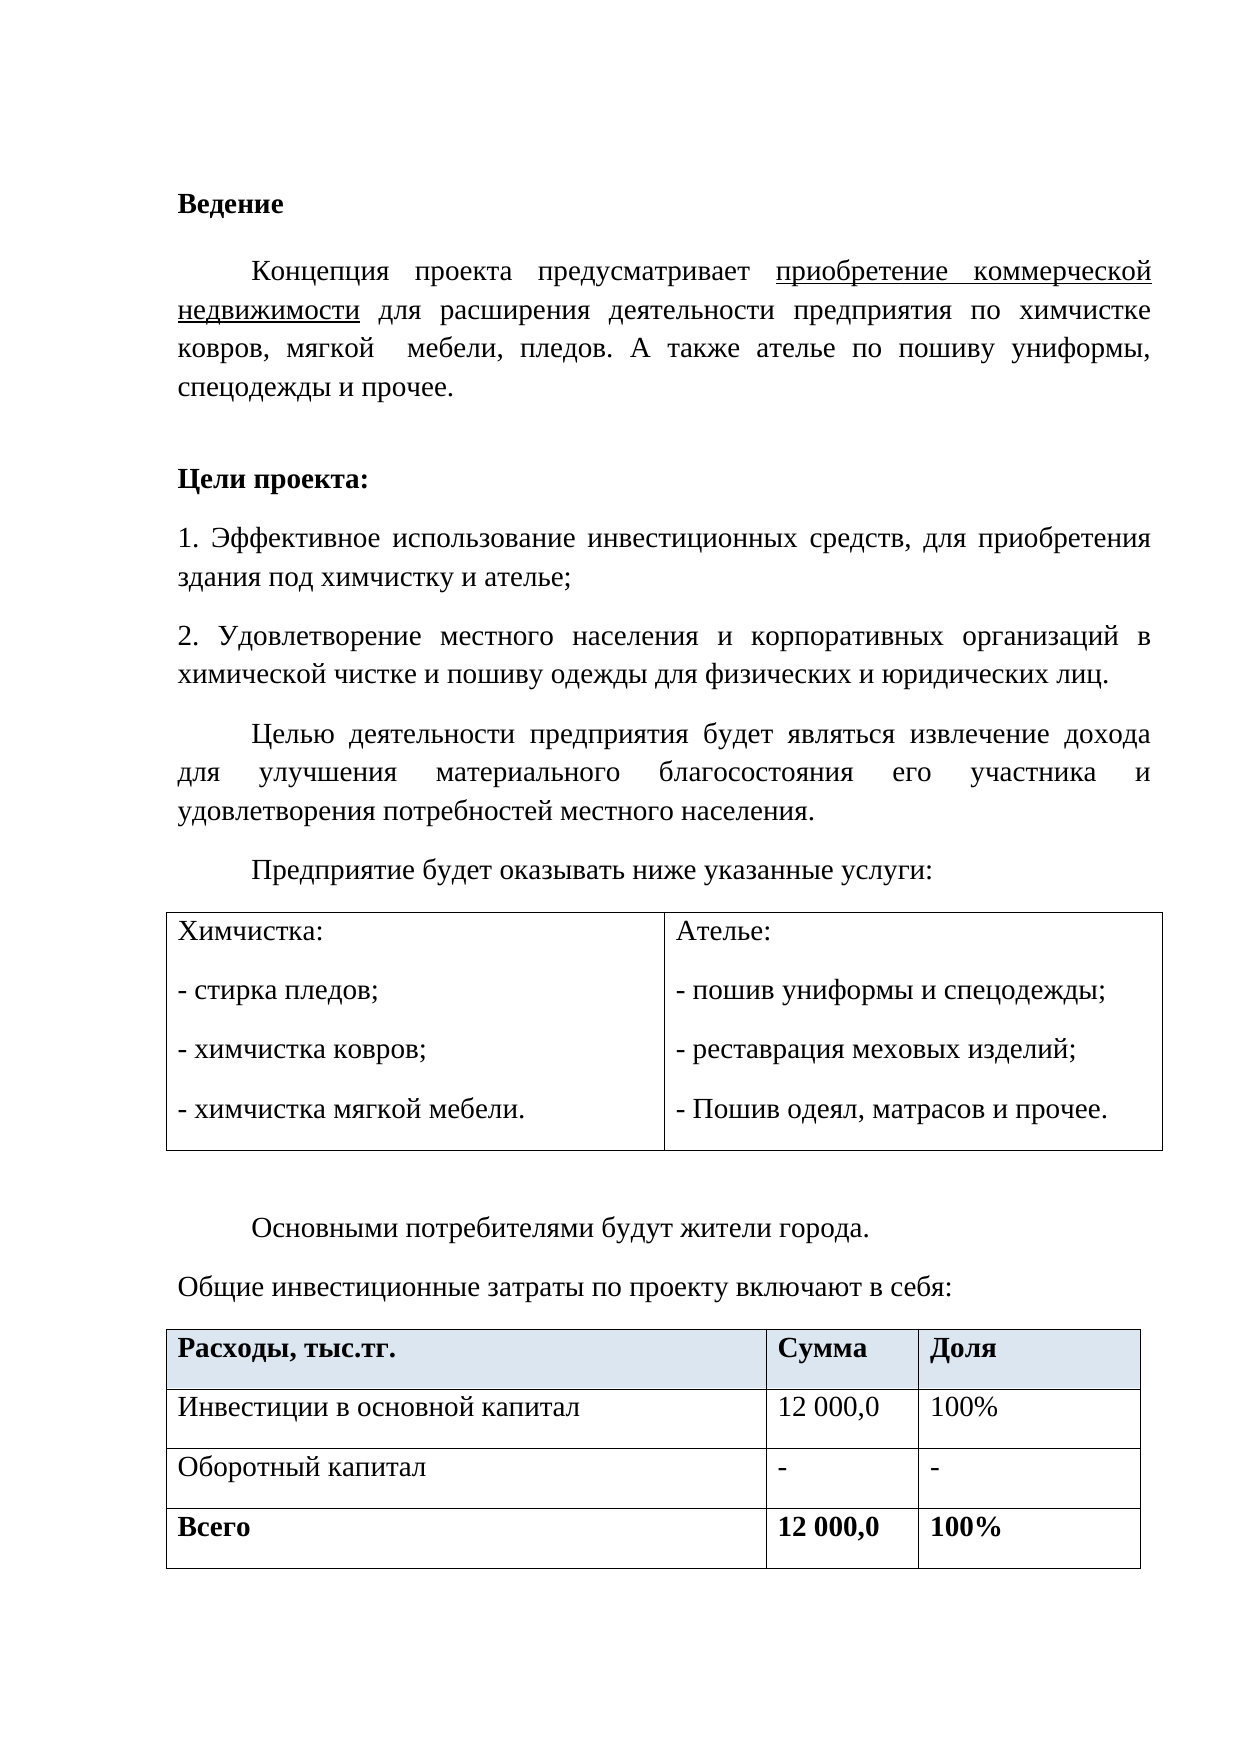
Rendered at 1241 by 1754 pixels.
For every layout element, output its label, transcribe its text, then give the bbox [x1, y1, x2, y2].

table_header Расходы, тыс.тг. [167, 1330, 766, 1388]
table_cell 100% [919, 1509, 1140, 1567]
text Общие инвестиционные затраты по проекту включают в себя: [177, 1269, 1152, 1303]
text Концепция проекта предусматривает приобретение коммерческой недвижимости для расширения деятельности предприятия по химчистке ковров, мягкой мебели, пледов. А также ателье по пошиву униформы, спецодежды и прочее. [177, 253, 1152, 403]
table_cell 100% [919, 1390, 1140, 1448]
text 1. Эффективное использование инвестиционных средств, для приобретения здания под химчистку и ателье; [177, 520, 1152, 592]
table_cell 12 000,0 [767, 1390, 918, 1448]
subtitle Ведение [177, 186, 1152, 219]
text Цели проекта: [177, 461, 1152, 494]
table_header Ателье: - пошив униформы и спецодежды; - реставрация меховых изделий; - Пошив одеял, матрасов и прочее. [665, 913, 1162, 1149]
table_cell Оборотный капитал [167, 1449, 766, 1508]
table_header Доля [919, 1330, 1140, 1388]
text Целью деятельности предприятия будет являться извлечение дохода для улучшения материального благосостояния его участника и удовлетворения потребностей местного населения. [177, 716, 1152, 827]
table_cell Инвестиции в основной капитал [167, 1390, 766, 1448]
text 2. Удовлетворение местного населения и корпоративных организаций в химической чистке и пошиву одежды для физических и юридических лиц. [177, 618, 1152, 690]
table_header Химчистка: - стирка пледов; - химчистка ковров; - химчистка мягкой мебели. [167, 913, 664, 1149]
table_cell Всего [167, 1509, 766, 1567]
table_header Сумма [767, 1330, 918, 1388]
table_cell 12 000,0 [767, 1509, 918, 1567]
text Предприятие будет оказывать ниже указанные услуги: [177, 852, 1152, 886]
text Основными потребителями будут жители города. [177, 1210, 1152, 1243]
table_cell - [919, 1449, 1140, 1508]
table_cell - [767, 1449, 918, 1508]
